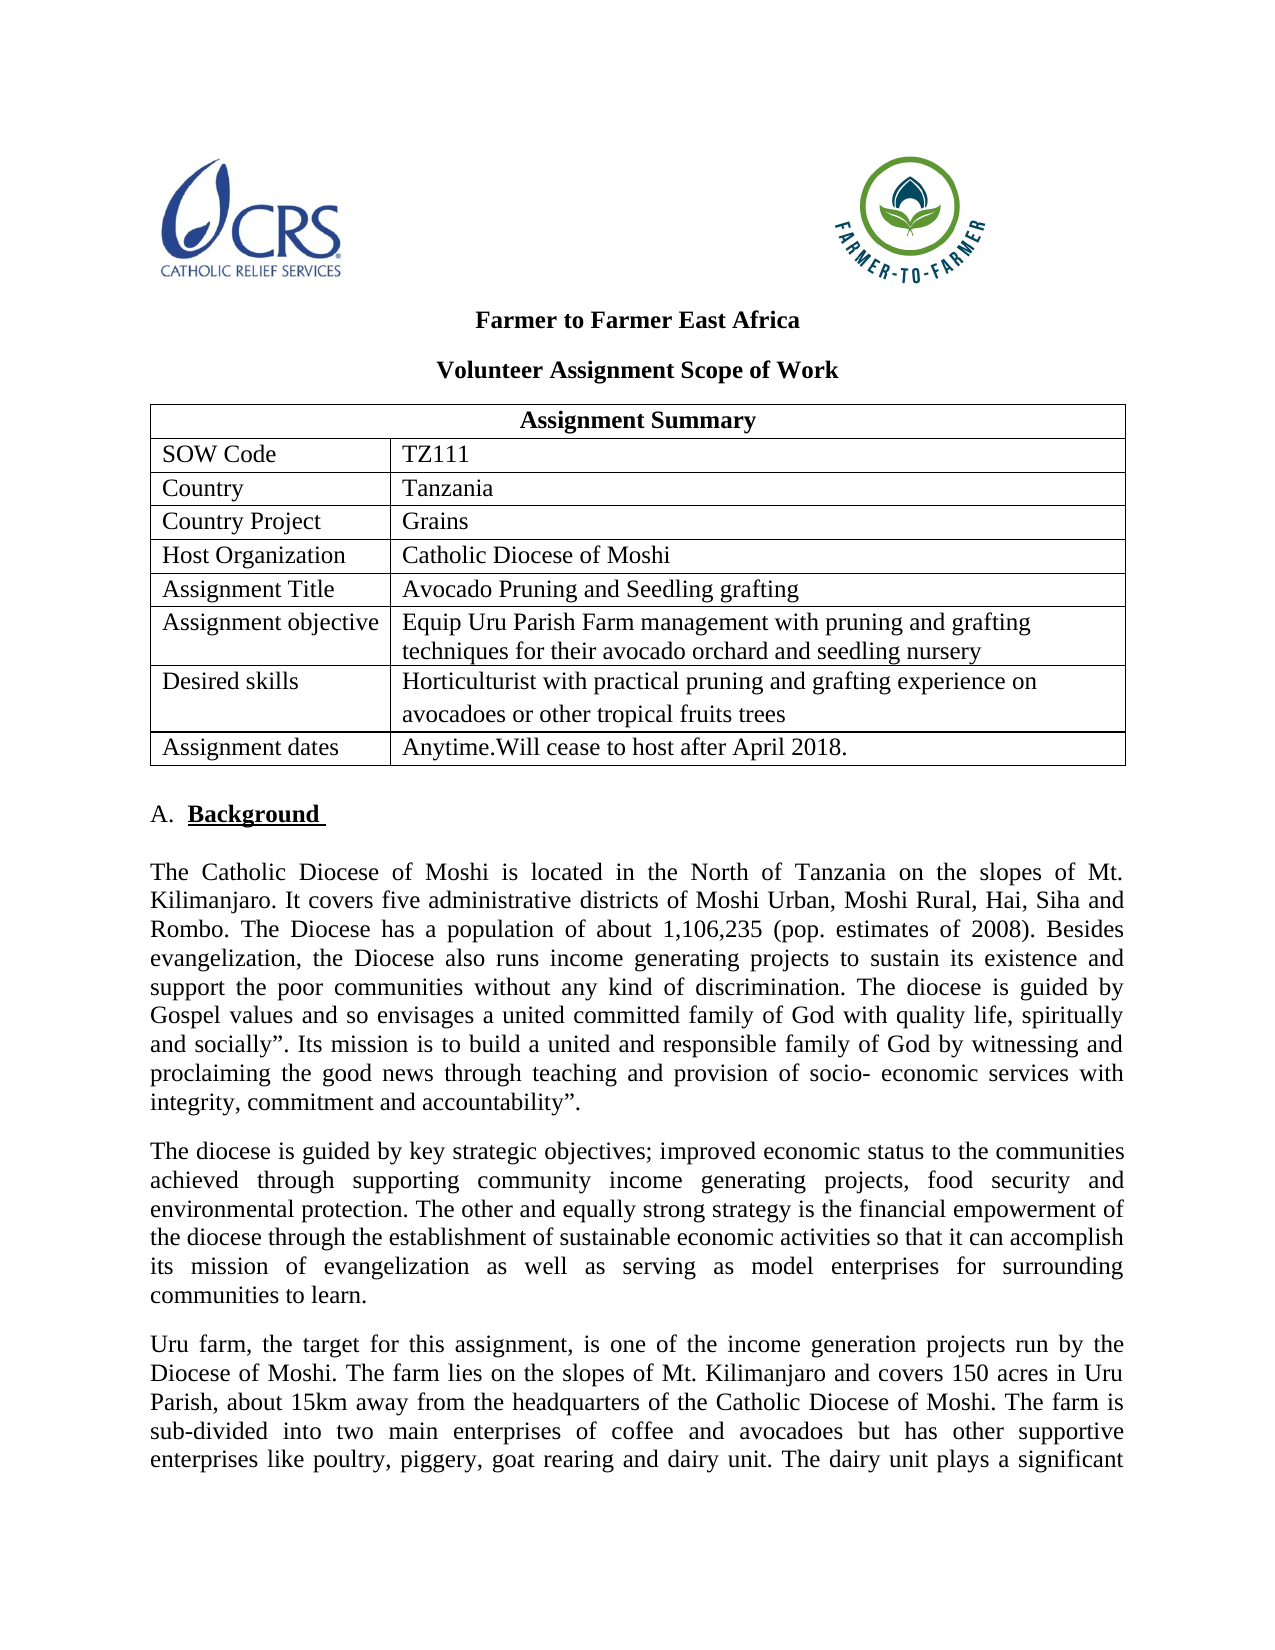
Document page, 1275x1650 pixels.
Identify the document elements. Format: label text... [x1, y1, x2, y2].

table_cell Grains [391, 506, 1125, 539]
table_cell Avocado Pruning and Seedling grafting [391, 574, 1125, 606]
table_cell Anytime.Will cease to host after April 2018. [391, 733, 1125, 765]
table_cell Assignment objective [151, 607, 390, 665]
picture [825, 150, 993, 285]
table_cell Host Organization [151, 540, 390, 573]
table_cell Tanzania [391, 473, 1125, 505]
table_cell Assignment dates [151, 733, 390, 765]
picture [150, 152, 353, 285]
text The Catholic Diocese of Moshi is located in the North of Tanzania on the slopes of Mt. Kilimanjaro. It covers five administrative districts of Moshi Urban, Moshi Rural, Hai, Siha and Rombo. The Diocese has a population of about 1,106,235 (pop. estimates of 2008). Besides evangelization, the Diocese also runs income generating projects to sustain its existence and support the poor communities without any kind of discrimination. The diocese is guided by Gospel values and so envisages a united committed family of God with quality life, spiritually and socially”. Its mission is to build a united and responsible family of God by witnessing and proclaiming the good news through teaching and provision of socio- economic services with integrity, commitment and accountability”. [150, 857, 1125, 1115]
table_cell Desired skills [151, 666, 390, 731]
table_cell Catholic Diocese of Moshi [391, 540, 1125, 573]
table_cell Equip Uru Parish Farm management with pruning and grafting techniques for their avocado orchard and seedling nursery [391, 607, 1125, 665]
table_cell Assignment Title [151, 574, 390, 606]
text The diocese is guided by key strategic objectives; improved economic status to the communities achieved through supporting community income generating projects, food security and environmental protection. The other and equally strong strategy is the financial empowerment of the diocese through the establishment of sustainable economic activities so that it can accomplish its mission of evangelization as well as serving as model enterprises for surrounding communities to learn. [150, 1136, 1125, 1309]
table_cell TZ111 [391, 439, 1125, 472]
table_cell Country [151, 473, 390, 505]
table_cell Horticulturist with practical pruning and grafting experience on avocadoes or other tropical fruits trees [391, 666, 1125, 731]
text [150, 1329, 1125, 1473]
table_header Assignment Summary [151, 405, 1125, 438]
table_cell SOW Code [151, 439, 390, 472]
text Farmer to Farmer East Africa [150, 305, 1125, 334]
text Volunteer Assignment Scope of Work [150, 355, 1125, 383]
list Background [150, 799, 1125, 828]
table_cell Country Project [151, 506, 390, 539]
